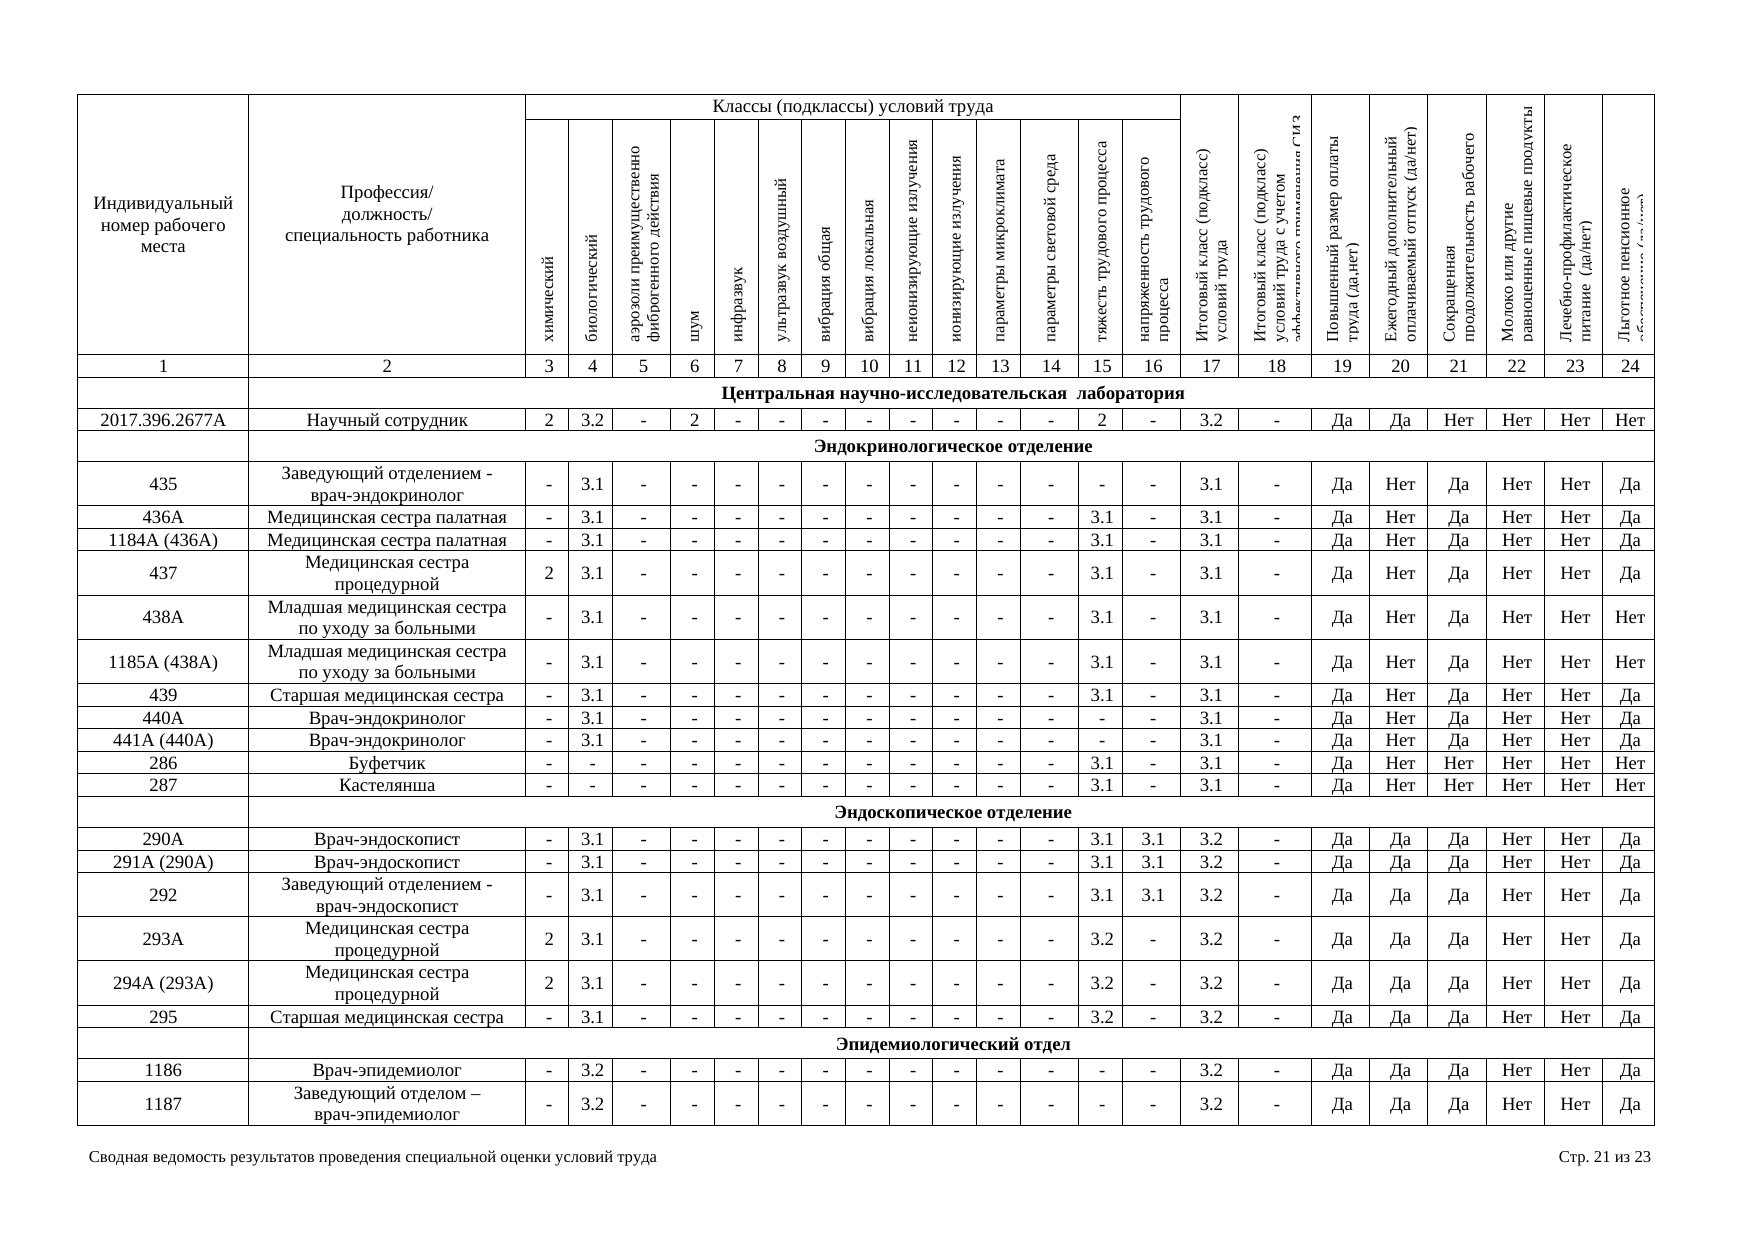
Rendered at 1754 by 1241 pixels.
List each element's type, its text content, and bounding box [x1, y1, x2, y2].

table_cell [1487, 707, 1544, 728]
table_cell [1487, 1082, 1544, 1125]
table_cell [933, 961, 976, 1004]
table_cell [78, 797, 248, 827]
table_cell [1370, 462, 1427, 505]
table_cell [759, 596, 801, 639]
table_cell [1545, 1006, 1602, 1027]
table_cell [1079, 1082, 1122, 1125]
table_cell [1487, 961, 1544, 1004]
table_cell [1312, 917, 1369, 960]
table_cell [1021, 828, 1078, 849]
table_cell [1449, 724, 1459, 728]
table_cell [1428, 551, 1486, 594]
table_cell параметры микроклимата [977, 120, 1020, 354]
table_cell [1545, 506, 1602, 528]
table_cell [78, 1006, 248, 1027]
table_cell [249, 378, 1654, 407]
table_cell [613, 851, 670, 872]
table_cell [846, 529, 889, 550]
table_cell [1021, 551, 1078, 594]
table_cell аэрозоли преимущественно фиброгенного действия [613, 120, 670, 354]
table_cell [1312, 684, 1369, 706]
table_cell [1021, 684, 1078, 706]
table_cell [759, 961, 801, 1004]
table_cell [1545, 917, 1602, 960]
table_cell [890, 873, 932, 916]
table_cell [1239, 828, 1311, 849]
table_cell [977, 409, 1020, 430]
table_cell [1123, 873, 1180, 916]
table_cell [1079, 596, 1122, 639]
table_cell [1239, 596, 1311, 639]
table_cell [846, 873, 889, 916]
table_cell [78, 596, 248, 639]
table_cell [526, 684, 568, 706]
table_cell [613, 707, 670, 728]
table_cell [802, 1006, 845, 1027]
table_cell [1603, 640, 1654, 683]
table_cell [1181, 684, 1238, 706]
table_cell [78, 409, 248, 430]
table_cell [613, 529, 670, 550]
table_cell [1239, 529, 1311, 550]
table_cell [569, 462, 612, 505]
table_cell инфразвук [715, 120, 758, 354]
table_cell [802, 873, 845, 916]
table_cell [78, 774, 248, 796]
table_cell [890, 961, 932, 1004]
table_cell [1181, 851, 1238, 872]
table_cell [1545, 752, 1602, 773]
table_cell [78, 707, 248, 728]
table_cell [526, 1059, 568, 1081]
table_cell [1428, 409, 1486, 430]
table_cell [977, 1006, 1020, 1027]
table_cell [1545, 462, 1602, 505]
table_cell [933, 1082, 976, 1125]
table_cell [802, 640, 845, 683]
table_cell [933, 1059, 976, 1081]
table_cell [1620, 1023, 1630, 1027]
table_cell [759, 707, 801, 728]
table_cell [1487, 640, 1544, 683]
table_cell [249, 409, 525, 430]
table_cell 6 [671, 355, 714, 377]
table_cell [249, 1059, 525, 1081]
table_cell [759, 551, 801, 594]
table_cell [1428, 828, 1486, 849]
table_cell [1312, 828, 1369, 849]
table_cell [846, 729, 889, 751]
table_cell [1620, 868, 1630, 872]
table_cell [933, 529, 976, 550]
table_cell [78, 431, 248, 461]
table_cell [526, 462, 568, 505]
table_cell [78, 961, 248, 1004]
table_cell 12 [933, 355, 976, 377]
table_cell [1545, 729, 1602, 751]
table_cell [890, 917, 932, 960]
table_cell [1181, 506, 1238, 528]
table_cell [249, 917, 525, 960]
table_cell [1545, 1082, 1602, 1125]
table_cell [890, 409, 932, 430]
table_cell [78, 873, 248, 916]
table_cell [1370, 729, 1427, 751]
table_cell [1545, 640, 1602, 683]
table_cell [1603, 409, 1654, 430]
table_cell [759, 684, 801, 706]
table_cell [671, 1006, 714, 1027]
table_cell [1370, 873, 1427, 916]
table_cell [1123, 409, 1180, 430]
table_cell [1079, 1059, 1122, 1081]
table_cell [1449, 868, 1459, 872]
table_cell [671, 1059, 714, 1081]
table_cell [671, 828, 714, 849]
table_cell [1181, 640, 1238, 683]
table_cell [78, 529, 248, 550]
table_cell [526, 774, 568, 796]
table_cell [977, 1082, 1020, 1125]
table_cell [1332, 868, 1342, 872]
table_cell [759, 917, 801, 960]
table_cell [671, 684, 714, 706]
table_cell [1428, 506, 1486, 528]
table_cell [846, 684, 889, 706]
table_header Сокращенная продолжительность рабочего времени (да/нет) [1428, 95, 1486, 354]
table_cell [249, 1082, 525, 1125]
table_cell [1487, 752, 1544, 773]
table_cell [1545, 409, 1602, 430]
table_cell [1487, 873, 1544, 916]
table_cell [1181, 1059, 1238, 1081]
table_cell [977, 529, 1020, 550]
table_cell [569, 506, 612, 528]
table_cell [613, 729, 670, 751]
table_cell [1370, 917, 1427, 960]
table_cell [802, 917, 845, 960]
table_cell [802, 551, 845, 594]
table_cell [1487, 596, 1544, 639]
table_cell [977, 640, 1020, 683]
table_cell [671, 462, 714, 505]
table_cell 18 [1239, 355, 1311, 377]
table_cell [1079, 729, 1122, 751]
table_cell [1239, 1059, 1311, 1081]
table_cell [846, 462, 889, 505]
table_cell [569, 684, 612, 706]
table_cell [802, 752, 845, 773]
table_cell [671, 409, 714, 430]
table_cell 4 [569, 355, 612, 377]
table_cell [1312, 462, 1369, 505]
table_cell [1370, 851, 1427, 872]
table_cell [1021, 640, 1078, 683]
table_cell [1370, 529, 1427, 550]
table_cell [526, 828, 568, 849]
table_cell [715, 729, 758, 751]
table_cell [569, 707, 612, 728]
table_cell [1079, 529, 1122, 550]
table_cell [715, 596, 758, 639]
table_cell 24 [1603, 355, 1654, 377]
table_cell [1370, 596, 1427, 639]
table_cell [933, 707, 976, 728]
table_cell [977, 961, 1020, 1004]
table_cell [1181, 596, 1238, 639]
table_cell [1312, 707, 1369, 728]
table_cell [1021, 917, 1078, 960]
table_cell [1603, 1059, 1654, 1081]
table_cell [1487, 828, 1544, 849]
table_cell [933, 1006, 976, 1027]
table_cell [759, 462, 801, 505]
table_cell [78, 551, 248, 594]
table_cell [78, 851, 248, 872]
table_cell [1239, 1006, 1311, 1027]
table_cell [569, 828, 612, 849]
table_cell шум [671, 120, 714, 354]
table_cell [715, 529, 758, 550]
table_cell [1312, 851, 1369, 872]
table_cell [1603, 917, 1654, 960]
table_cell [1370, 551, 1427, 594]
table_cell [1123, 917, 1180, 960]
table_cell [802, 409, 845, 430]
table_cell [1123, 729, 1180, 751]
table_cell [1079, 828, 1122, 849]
table_cell 7 [715, 355, 758, 377]
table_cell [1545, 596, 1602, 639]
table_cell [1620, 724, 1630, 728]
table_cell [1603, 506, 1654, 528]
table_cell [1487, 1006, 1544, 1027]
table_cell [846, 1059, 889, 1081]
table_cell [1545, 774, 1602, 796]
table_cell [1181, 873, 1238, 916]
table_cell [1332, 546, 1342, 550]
table_cell 13 [977, 355, 1020, 377]
table_header Ежегодный дополнительный оплачиваемый отпуск (да/нет) [1370, 95, 1427, 354]
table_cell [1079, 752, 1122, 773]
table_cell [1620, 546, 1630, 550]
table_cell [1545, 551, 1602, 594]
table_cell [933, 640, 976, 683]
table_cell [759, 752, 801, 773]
table_cell напряженность трудового процесса [1123, 120, 1180, 354]
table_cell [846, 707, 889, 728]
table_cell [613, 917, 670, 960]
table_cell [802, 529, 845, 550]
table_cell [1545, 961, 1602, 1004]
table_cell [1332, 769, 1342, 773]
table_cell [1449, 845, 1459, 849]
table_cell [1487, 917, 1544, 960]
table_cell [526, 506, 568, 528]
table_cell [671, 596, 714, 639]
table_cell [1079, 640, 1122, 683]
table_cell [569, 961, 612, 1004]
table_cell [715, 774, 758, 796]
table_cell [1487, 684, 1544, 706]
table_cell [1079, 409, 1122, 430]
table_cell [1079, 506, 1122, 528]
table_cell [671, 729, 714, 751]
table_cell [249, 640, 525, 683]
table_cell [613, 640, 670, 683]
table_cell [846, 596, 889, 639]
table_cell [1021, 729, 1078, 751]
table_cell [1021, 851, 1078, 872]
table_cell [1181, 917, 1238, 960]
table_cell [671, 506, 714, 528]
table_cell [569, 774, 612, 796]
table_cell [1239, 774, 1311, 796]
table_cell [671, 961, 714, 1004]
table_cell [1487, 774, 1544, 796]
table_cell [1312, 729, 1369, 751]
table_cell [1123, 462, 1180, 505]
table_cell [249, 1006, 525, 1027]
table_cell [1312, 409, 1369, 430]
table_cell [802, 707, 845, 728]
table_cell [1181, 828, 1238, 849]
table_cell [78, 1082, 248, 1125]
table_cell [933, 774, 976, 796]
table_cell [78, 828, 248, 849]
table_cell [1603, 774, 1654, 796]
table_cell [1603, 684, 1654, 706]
table_cell 10 [846, 355, 889, 377]
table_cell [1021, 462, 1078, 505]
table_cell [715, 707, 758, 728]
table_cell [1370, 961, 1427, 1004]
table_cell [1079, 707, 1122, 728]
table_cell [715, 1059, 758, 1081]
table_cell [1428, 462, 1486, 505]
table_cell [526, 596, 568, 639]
table_header Итоговый класс (подкласс) условий труда [1181, 95, 1238, 354]
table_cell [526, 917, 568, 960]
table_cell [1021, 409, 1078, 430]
table_header Льготное пенсионное обеспечение (да/нет) [1603, 95, 1654, 354]
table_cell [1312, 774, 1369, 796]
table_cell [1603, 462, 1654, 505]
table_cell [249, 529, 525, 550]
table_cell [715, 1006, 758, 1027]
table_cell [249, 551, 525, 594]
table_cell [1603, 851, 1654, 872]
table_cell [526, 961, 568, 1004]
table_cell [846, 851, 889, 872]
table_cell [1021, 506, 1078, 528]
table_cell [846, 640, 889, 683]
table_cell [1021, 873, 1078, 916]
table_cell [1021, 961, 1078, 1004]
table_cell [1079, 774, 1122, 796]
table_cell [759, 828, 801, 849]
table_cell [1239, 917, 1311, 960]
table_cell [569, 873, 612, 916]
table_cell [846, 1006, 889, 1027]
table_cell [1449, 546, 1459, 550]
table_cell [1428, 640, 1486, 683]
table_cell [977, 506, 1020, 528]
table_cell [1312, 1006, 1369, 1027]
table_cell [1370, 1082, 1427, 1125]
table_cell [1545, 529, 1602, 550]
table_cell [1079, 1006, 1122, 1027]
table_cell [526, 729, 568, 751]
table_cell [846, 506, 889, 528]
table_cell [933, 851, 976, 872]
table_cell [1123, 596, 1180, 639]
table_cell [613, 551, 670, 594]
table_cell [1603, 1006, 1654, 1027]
table_header Итоговый класс (подкласс) условий труда с учетом эффективного применения СИЗ [1239, 95, 1311, 354]
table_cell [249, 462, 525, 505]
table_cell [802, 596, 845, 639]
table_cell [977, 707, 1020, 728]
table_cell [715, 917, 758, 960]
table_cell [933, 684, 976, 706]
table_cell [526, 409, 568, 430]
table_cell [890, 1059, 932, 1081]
table_cell химический [526, 120, 568, 354]
table_header Молоко или другие равноценные пищевые продукты (да/нет) [1487, 95, 1544, 354]
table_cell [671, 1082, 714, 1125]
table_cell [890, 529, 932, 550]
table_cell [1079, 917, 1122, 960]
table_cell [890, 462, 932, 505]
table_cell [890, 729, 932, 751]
table_cell вибрация общая [802, 120, 845, 354]
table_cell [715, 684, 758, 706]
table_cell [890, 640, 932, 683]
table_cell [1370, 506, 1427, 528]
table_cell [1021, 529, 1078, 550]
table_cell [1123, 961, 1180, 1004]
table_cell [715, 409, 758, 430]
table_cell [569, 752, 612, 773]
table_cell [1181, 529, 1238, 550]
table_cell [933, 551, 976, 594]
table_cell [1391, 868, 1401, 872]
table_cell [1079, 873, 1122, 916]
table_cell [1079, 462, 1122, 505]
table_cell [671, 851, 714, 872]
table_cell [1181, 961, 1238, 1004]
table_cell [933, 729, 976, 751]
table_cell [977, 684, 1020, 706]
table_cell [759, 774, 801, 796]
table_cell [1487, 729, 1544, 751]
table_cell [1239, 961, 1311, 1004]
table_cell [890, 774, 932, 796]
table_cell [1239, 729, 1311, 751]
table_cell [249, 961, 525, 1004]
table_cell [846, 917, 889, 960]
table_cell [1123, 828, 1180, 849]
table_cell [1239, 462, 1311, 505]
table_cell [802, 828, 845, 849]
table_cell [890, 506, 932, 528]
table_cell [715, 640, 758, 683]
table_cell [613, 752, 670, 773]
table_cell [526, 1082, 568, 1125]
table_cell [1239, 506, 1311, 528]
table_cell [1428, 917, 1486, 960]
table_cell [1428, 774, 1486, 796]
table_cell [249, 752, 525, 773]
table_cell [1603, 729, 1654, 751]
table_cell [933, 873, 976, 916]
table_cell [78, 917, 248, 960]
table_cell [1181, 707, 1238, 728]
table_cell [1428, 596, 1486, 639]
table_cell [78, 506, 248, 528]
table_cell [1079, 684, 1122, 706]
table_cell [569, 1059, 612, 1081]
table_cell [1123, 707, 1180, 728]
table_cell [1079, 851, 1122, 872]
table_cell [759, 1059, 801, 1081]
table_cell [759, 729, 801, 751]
table_cell 23 [1545, 355, 1602, 377]
table_header Повышенный размер оплаты труда (да,нет) [1312, 95, 1369, 354]
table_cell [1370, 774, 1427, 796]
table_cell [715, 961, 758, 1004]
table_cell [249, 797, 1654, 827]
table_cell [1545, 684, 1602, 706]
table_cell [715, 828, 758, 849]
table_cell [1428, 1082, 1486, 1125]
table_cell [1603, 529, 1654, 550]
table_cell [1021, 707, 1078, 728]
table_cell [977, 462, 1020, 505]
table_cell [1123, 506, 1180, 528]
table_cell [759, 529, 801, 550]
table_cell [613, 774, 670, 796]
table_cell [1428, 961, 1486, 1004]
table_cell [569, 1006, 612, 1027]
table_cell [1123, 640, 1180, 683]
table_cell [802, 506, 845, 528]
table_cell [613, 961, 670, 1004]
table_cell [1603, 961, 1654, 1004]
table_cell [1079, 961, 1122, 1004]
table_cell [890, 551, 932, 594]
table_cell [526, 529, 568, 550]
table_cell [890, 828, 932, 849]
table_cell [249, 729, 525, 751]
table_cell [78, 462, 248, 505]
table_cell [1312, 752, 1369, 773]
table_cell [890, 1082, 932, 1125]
table_cell 1 [78, 355, 248, 377]
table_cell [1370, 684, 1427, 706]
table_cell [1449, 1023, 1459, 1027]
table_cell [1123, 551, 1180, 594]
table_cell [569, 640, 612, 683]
table_cell 16 [1123, 355, 1180, 377]
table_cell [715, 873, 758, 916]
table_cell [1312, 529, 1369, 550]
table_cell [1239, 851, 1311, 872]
table_cell ультразвук воздушный [759, 120, 801, 354]
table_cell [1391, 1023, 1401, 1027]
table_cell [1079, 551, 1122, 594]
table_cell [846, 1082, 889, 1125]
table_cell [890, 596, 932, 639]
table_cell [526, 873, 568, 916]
table_cell 14 [1021, 355, 1078, 377]
table_cell тяжесть трудового процесса [1079, 120, 1122, 354]
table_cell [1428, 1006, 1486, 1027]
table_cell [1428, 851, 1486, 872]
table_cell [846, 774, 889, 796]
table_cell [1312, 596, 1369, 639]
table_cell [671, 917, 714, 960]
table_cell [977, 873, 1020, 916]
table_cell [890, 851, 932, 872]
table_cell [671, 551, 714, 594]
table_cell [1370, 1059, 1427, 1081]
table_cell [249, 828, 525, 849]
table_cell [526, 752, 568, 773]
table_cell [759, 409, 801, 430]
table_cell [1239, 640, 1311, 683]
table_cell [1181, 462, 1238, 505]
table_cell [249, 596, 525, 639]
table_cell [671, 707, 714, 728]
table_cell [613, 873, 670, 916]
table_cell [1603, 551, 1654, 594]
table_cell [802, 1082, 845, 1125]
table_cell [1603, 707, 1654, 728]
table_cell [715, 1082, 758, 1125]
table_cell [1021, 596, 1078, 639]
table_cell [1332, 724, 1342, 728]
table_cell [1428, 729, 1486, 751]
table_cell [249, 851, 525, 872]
table_cell 20 [1370, 355, 1427, 377]
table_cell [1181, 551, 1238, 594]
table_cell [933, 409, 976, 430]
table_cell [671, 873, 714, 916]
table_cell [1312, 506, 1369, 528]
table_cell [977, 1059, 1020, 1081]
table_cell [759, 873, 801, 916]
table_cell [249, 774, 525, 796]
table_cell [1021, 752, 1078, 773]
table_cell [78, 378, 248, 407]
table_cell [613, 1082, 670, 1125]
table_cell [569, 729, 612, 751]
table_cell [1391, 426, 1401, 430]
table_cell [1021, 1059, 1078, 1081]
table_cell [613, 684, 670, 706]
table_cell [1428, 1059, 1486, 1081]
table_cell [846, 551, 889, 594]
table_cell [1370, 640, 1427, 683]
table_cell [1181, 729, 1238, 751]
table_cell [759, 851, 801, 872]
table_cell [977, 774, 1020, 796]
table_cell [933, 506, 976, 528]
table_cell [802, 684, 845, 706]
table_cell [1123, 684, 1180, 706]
table_cell вибрация локальная [846, 120, 889, 354]
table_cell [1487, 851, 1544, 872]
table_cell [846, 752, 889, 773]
table_cell 19 [1312, 355, 1369, 377]
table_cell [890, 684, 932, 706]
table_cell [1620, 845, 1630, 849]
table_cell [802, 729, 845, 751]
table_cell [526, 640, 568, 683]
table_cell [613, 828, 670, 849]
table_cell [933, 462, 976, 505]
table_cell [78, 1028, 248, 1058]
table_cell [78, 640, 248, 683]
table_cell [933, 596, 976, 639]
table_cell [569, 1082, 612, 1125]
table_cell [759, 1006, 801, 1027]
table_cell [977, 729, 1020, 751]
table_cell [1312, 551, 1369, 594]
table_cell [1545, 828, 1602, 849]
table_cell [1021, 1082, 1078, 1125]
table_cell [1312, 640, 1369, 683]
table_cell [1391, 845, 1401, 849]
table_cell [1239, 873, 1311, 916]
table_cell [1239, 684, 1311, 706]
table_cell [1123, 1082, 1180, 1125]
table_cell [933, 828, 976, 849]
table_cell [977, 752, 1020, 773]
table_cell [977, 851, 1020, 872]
table_cell 8 [759, 355, 801, 377]
table_cell 5 [613, 355, 670, 377]
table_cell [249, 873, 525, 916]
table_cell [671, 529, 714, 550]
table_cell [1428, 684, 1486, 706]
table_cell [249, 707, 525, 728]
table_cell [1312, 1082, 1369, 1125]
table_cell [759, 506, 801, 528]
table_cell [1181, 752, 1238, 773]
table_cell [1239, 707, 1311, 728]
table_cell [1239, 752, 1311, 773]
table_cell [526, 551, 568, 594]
table_header Индивидуальный номер рабочего места [78, 95, 248, 354]
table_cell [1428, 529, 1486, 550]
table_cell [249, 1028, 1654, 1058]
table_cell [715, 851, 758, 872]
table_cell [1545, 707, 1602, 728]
table_header Лечебно-профилактическое питание (да/нет) [1545, 95, 1602, 354]
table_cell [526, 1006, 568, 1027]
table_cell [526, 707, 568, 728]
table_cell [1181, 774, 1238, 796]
table_cell 3 [526, 355, 568, 377]
table_cell 9 [802, 355, 845, 377]
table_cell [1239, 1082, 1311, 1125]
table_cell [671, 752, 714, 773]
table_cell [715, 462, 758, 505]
table_cell 17 [1181, 355, 1238, 377]
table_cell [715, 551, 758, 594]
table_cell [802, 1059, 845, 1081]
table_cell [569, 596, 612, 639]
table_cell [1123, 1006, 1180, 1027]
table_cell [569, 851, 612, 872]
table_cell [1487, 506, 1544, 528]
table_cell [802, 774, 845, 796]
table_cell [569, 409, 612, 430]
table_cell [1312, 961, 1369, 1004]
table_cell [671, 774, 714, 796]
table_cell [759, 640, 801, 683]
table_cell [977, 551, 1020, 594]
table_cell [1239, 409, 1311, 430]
table_cell 11 [890, 355, 932, 377]
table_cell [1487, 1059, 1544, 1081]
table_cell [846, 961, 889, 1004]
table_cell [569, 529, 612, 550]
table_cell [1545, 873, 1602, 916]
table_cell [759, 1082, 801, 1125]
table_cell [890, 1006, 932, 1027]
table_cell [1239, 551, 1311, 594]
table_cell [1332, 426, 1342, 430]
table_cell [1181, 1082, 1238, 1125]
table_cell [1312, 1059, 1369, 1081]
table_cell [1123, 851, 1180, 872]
table_cell 22 [1487, 355, 1544, 377]
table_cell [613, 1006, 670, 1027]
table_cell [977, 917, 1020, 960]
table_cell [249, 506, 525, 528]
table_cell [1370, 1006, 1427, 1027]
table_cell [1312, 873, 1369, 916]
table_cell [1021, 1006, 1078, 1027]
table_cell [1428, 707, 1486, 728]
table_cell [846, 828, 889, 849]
table_header Профессия/ должность/ специальность работника [249, 95, 525, 354]
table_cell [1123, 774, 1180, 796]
table_header Классы (подклассы) условий труда [526, 95, 1180, 119]
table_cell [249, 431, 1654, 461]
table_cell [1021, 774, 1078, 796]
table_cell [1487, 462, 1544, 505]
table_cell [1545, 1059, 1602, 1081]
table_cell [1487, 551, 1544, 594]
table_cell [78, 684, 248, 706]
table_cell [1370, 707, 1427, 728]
table_cell параметры световой среда [1021, 120, 1078, 354]
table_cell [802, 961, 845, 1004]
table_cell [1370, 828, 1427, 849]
table_cell 21 [1428, 355, 1486, 377]
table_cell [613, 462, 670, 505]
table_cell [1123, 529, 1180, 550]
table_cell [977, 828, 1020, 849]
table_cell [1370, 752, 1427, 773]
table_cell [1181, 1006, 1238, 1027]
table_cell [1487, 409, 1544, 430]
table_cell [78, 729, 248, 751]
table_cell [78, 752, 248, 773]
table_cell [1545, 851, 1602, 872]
table_cell биологический [569, 120, 612, 354]
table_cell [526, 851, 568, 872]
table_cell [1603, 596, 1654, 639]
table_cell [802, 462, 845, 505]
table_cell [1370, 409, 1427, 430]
table_cell 2 [249, 355, 525, 377]
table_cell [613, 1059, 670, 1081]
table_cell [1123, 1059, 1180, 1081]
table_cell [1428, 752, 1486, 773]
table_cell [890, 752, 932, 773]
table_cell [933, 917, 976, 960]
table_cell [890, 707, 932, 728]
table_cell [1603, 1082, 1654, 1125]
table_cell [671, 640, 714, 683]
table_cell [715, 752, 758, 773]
table_cell 15 [1079, 355, 1122, 377]
table_cell неионизирующие излучения [890, 120, 932, 354]
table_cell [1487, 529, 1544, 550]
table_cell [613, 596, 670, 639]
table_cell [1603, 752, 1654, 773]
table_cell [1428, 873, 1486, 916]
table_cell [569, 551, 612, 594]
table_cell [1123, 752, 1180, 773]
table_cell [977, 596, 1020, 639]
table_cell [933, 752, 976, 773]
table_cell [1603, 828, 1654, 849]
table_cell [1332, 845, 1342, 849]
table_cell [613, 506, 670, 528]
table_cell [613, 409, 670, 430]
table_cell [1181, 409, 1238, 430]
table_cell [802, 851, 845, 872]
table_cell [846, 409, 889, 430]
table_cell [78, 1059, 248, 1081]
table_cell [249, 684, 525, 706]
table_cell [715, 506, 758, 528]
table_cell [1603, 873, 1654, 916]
table_cell ионизирующие излучения [933, 120, 976, 354]
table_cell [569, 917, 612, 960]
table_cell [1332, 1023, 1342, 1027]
